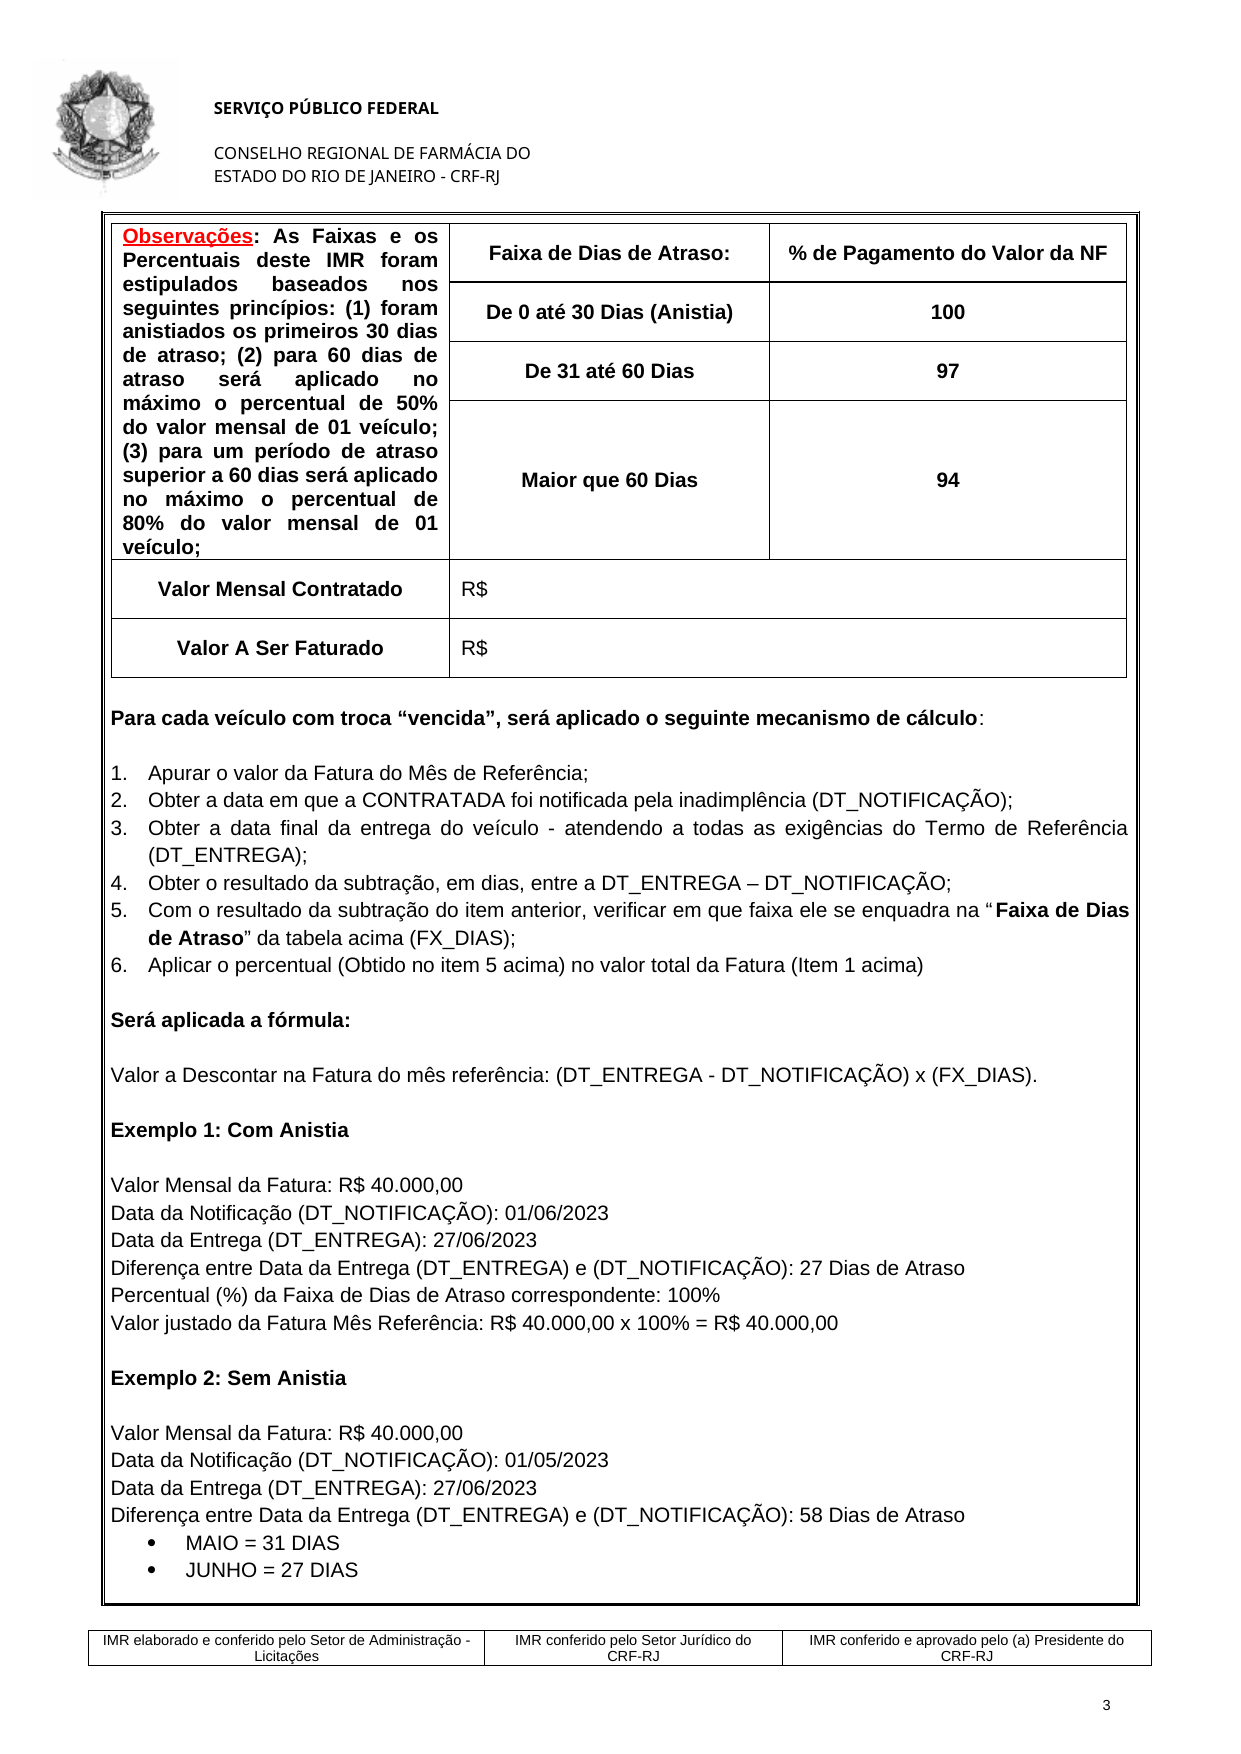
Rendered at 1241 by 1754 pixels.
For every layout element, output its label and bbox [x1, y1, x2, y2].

table_cell [105, 215, 1136, 1603]
